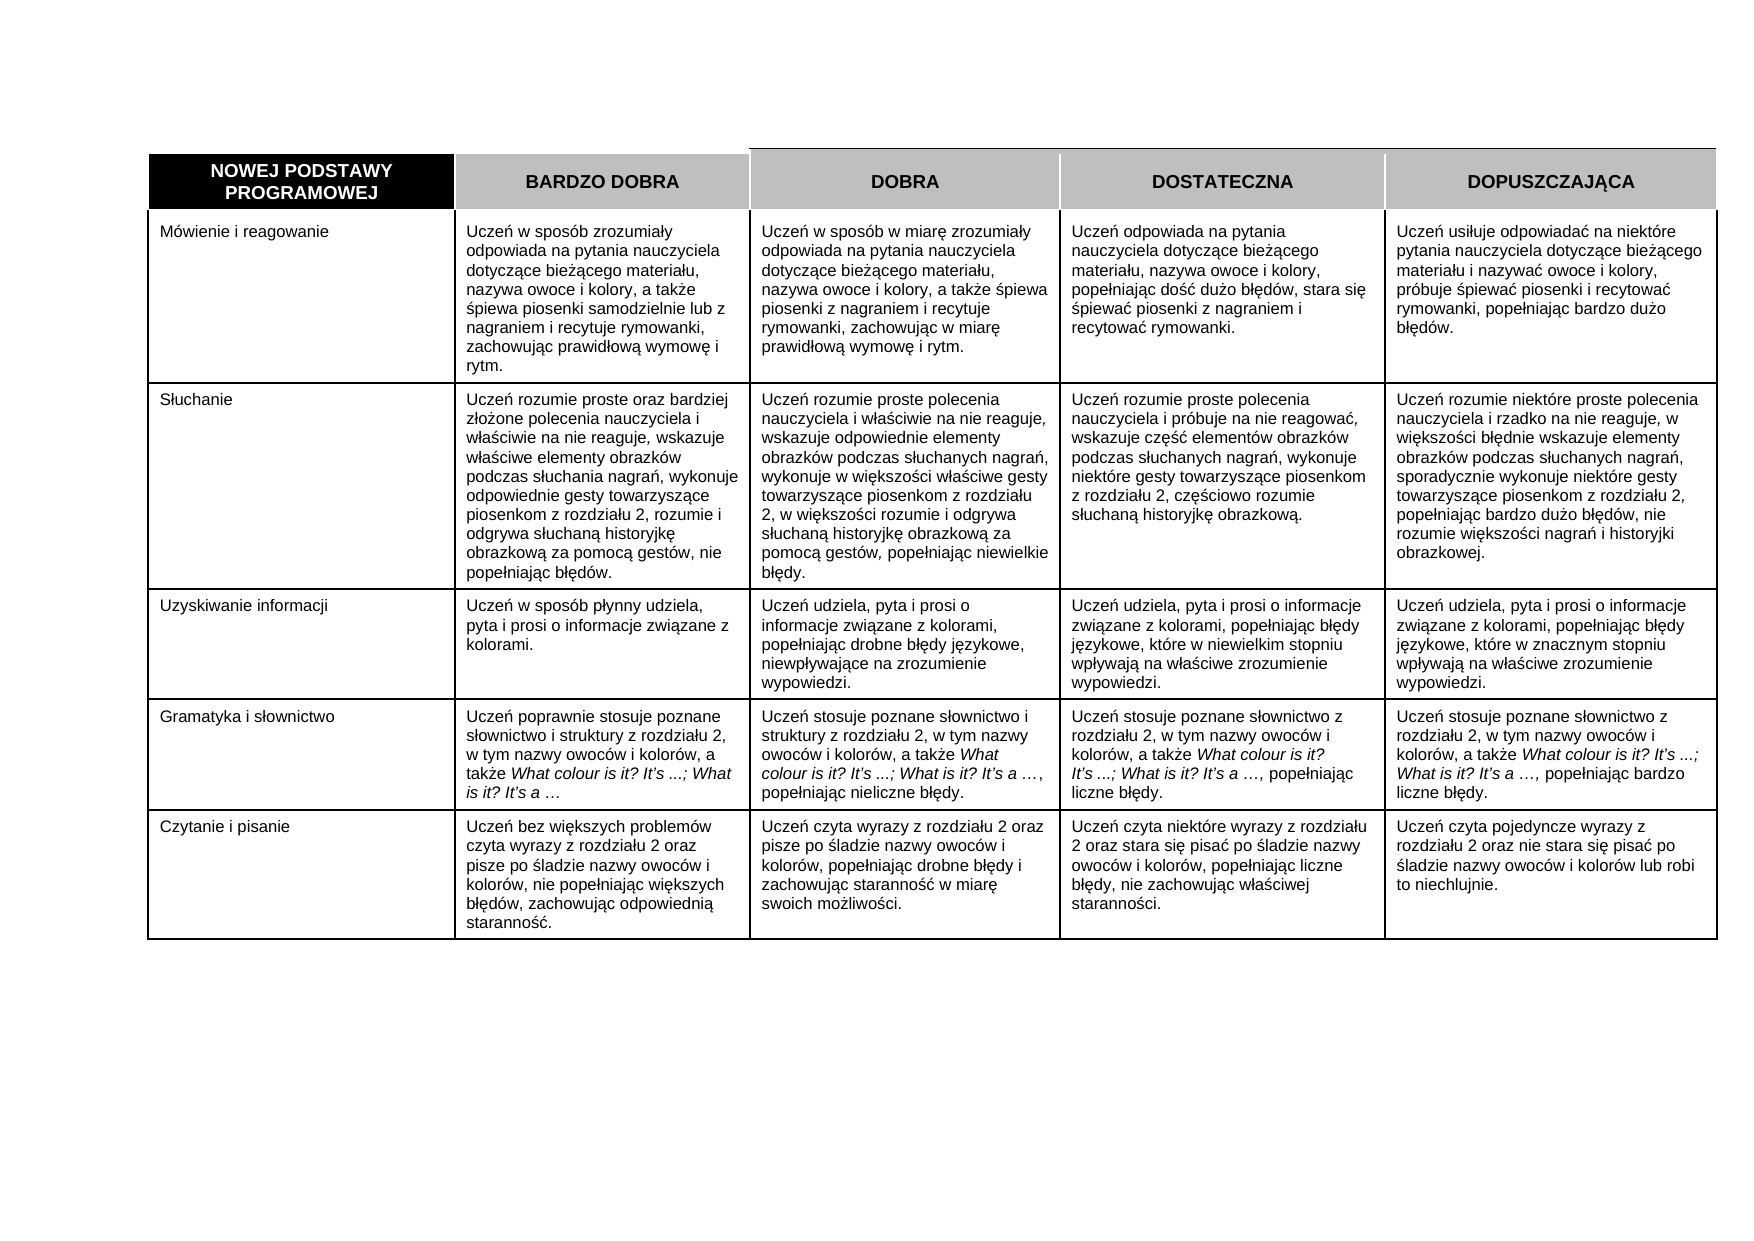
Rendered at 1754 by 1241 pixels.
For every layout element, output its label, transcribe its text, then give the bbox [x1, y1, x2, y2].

table_cell Gramatyka i słownictwo [149, 700, 454, 809]
table_cell Uczeń udziela, pyta i prosi o informacje związane z kolorami, popełniając błędy językowe, które w niewielkim stopniu wpływają na właściwe zrozumienie wypowiedzi. [1061, 590, 1384, 698]
table_cell DOBRA [751, 149, 1060, 209]
table_cell BARDZO DOBRA [456, 154, 749, 209]
table_cell Uczeń odpowiada na pytania nauczyciela dotyczące bieżącego materiału, nazywa owoce i kolory, popełniając dość dużo błędów, stara się śpiewać piosenki z nagraniem i recytować rymowanki. [1061, 216, 1384, 382]
table_cell DOPUSZCZAJĄCA [1385, 149, 1716, 209]
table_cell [149, 154, 454, 209]
table_cell Uczeń w sposób zrozumiały odpowiada na pytania nauczyciela dotyczące bieżącego materiału, nazywa owoce i kolory, a także śpiewa piosenki samodzielnie lub z nagraniem i recytuje rymowanki, zachowując prawidłową wymowę i rytm. [456, 216, 749, 382]
table_cell Uczeń stosuje poznane słownictwo z rozdziału 2, w tym nazwy owoców i kolorów, a także What colour is it? It’s ...; What is it? It’s a …, popełniając liczne błędy. [1061, 700, 1384, 809]
table_cell Mówienie i reagowanie [149, 216, 454, 382]
table_cell Słuchanie [149, 384, 454, 588]
table_cell Uczeń w sposób płynny udziela, pyta i prosi o informacje związane z kolorami. [456, 590, 749, 698]
table_cell Uczeń rozumie niektóre proste polecenia nauczyciela i rzadko na nie reaguje, w większości błędnie wskazuje elementy obrazków podczas słuchanych nagrań, sporadycznie wykonuje niektóre gesty towarzyszące piosenkom z rozdziału 2, popełniając bardzo dużo błędów, nie rozumie większości nagrań i historyjki obrazkowej. [1386, 384, 1716, 588]
table_cell Czytanie i pisanie [149, 811, 454, 938]
table_cell Uczeń czyta wyrazy z rozdziału 2 oraz pisze po śladzie nazwy owoców i kolorów, popełniając drobne błędy i zachowując staranność w miarę swoich możliwości. [751, 811, 1059, 938]
table_cell Uczeń udziela, pyta i prosi o informacje związane z kolorami, popełniając drobne błędy językowe, niewpływające na zrozumienie wypowiedzi. [751, 590, 1059, 698]
table_cell Uczeń czyta pojedyncze wyrazy z rozdziału 2 oraz nie stara się pisać po śladzie nazwy owoców i kolorów lub robi to niechlujnie. [1386, 811, 1716, 938]
table_cell Uczeń w sposób w miarę zrozumiały odpowiada na pytania nauczyciela dotyczące bieżącego materiału, nazywa owoce i kolory, a także śpiewa piosenki z nagraniem i recytuje rymowanki, zachowując w miarę prawidłową wymowę i rytm. [751, 216, 1059, 382]
table_cell Uczeń rozumie proste polecenia nauczyciela i właściwie na nie reaguje, wskazuje odpowiednie elementy obrazków podczas słuchanych nagrań, wykonuje w większości właściwe gesty towarzyszące piosenkom z rozdziału 2, w większości rozumie i odgrywa słuchaną historyjkę obrazkową za pomocą gestów, popełniając niewielkie błędy. [751, 384, 1059, 588]
table_cell Uczeń poprawnie stosuje poznane słownictwo i struktury z rozdziału 2, w tym nazwy owoców i kolorów, a także What colour is it? It’s ...; What is it? It’s a … [456, 700, 749, 809]
table_cell Uczeń stosuje poznane słownictwo z rozdziału 2, w tym nazwy owoców i kolorów, a także What colour is it? It’s ...; What is it? It’s a …, popełniając bardzo liczne błędy. [1386, 700, 1716, 809]
table_cell Uczeń bez większych problemów czyta wyrazy z rozdziału 2 oraz pisze po śladzie nazwy owoców i kolorów, nie popełniając większych błędów, zachowując odpowiednią staranność. [456, 811, 749, 938]
table_cell Uzyskiwanie informacji [149, 590, 454, 698]
table_cell Uczeń stosuje poznane słownictwo i struktury z rozdziału 2, w tym nazwy owoców i kolorów, a także What colour is it? It’s ...; What is it? It’s a …, popełniając nieliczne błędy. [751, 700, 1059, 809]
table_cell Uczeń usiłuje odpowiadać na niektóre pytania nauczyciela dotyczące bieżącego materiału i nazywać owoce i kolory, próbuje śpiewać piosenki i recytować rymowanki, popełniając bardzo dużo błędów. [1386, 216, 1716, 382]
table_cell DOSTATECZNA [1060, 149, 1385, 209]
table_cell Uczeń czyta niektóre wyrazy z rozdziału 2 oraz stara się pisać po śladzie nazwy owoców i kolorów, popełniając liczne błędy, nie zachowując właściwej staranności. [1061, 811, 1384, 938]
table_cell Uczeń rozumie proste polecenia nauczyciela i próbuje na nie reagować, wskazuje część elementów obrazków podczas słuchanych nagrań, wykonuje niektóre gesty towarzyszące piosenkom z rozdziału 2, częściowo rozumie słuchaną historyjkę obrazkową. [1061, 384, 1384, 588]
table_cell Uczeń rozumie proste oraz bardziej złożone polecenia nauczyciela i właściwie na nie reaguje, wskazuje właściwe elementy obrazków podczas słuchania nagrań, wykonuje odpowiednie gesty towarzyszące piosenkom z rozdziału 2, rozumie i odgrywa słuchaną historyjkę obrazkową za pomocą gestów, nie popełniając błędów. [456, 384, 749, 588]
table_cell Uczeń udziela, pyta i prosi o informacje związane z kolorami, popełniając błędy językowe, które w znacznym stopniu wpływają na właściwe zrozumienie wypowiedzi. [1386, 590, 1716, 698]
